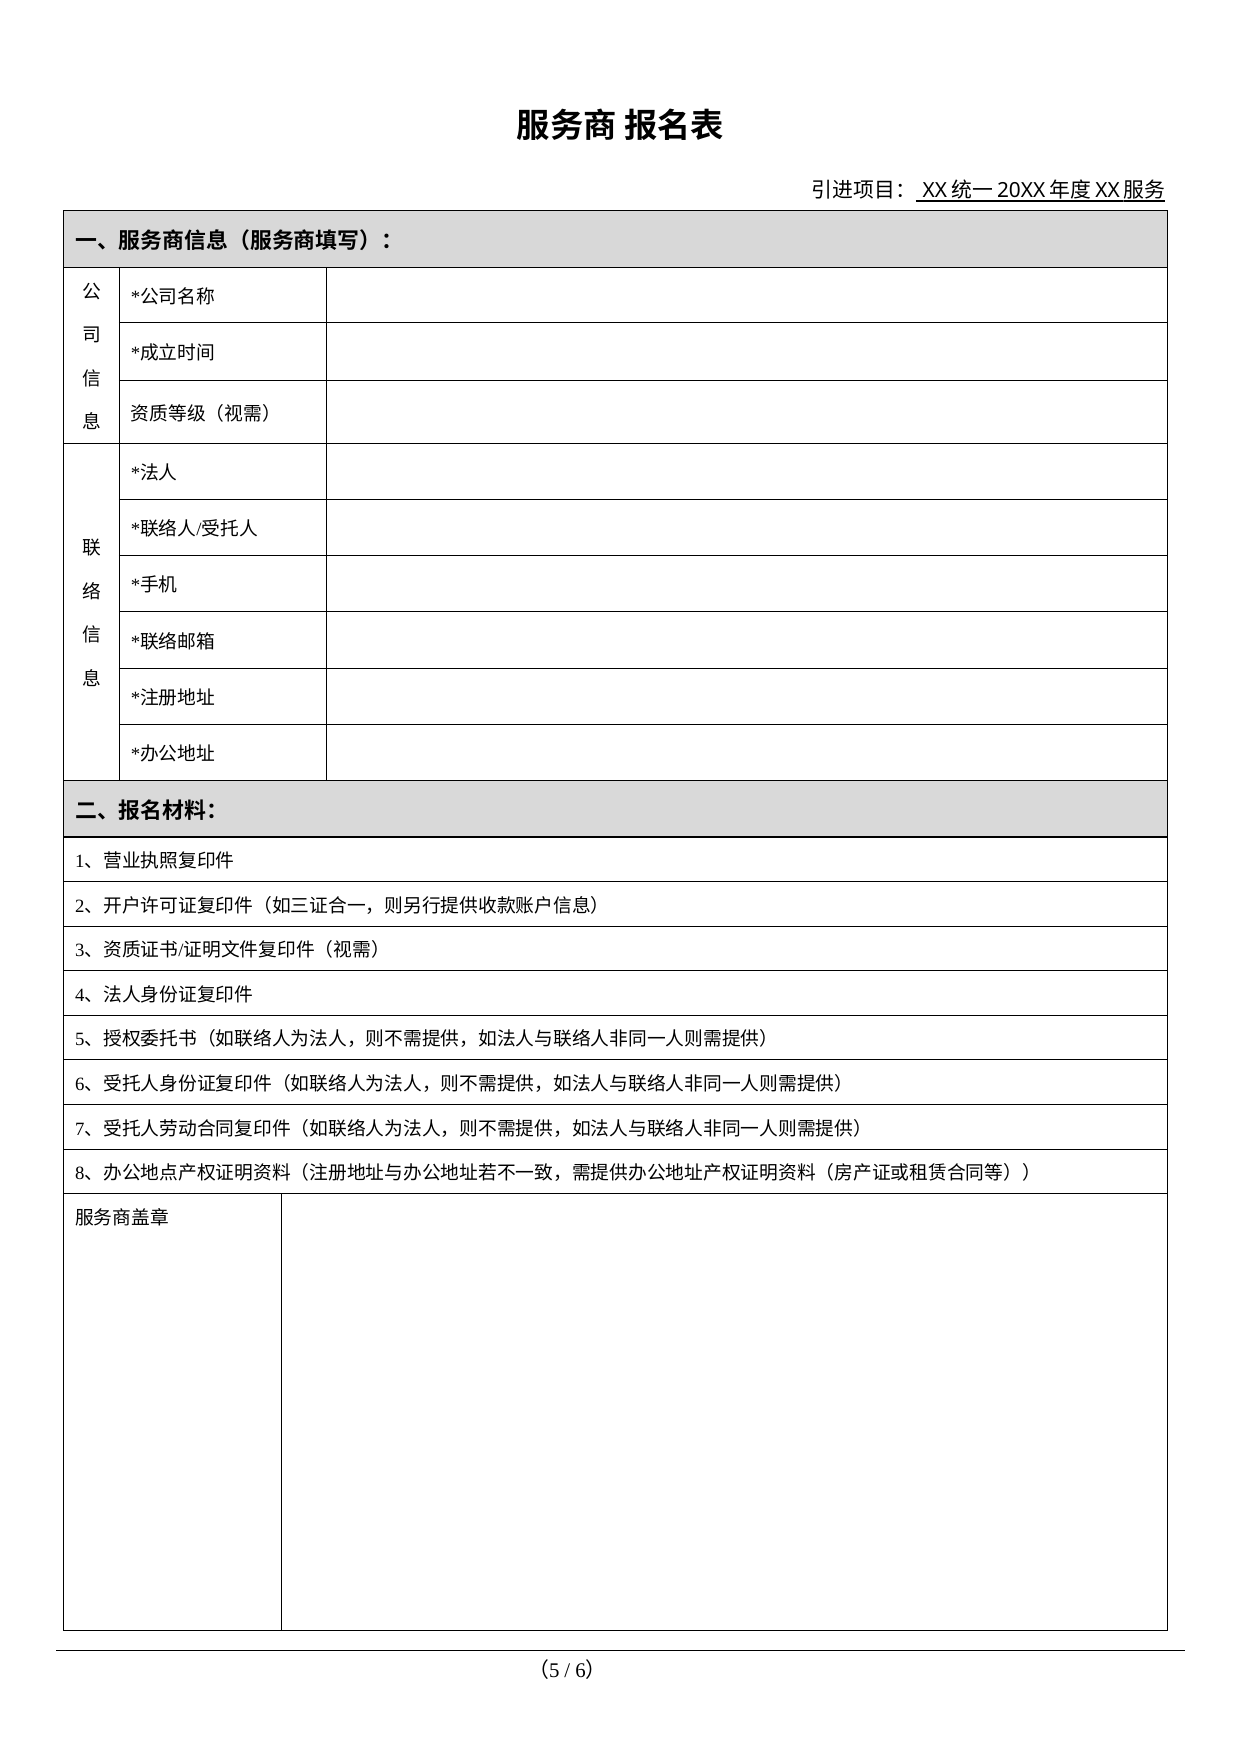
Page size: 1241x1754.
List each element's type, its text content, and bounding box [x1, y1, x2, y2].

table_cell 服务商盖章 [64, 1194, 281, 1629]
table_cell [327, 268, 1167, 322]
table_cell 6、受托人身份证复印件（如联络人为法人，则不需提供，如法人与联络人非同一人则需提供） [64, 1060, 1167, 1104]
table_cell *办公地址 [120, 725, 326, 780]
table_cell *手机 [120, 556, 326, 611]
table_cell [327, 323, 1167, 380]
text 引进项目： XX统一20XX年度XX服务 [75, 167, 1165, 210]
table_cell 1、营业执照复印件 [64, 838, 1167, 881]
table_cell [327, 556, 1167, 611]
table_cell [327, 500, 1167, 555]
table_cell 5、授权委托书（如联络人为法人，则不需提供，如法人与联络人非同一人则需提供） [64, 1016, 1167, 1059]
table_cell 3、资质证书/证明文件复印件（视需） [64, 927, 1167, 970]
table_cell [327, 725, 1167, 780]
table_cell *公司名称 [120, 268, 326, 322]
table_cell *注册地址 [120, 669, 326, 724]
table_header 一、服务商信息（服务商填写）： [64, 211, 1167, 267]
table_cell 二、报名材料： [64, 781, 1167, 836]
table_cell [327, 669, 1167, 724]
table_cell *联络人/受托人 [120, 500, 326, 555]
table_cell 联络信息 [64, 444, 119, 780]
table_cell 7、受托人劳动合同复印件（如联络人为法人，则不需提供，如法人与联络人非同一人则需提供） [64, 1105, 1167, 1148]
table_cell 资质等级（视需） [120, 381, 326, 442]
table_cell 8、办公地点产权证明资料（注册地址与办公地址若不一致，需提供办公地址产权证明资料（房产证或租赁合同等）） [64, 1150, 1167, 1193]
text 服务商 报名表 [75, 79, 1165, 167]
table_cell *成立时间 [120, 323, 326, 380]
table_cell 4、法人身份证复印件 [64, 971, 1167, 1015]
table_cell *法人 [120, 444, 326, 499]
table_cell 公司信息 [64, 268, 119, 442]
table_cell *联络邮箱 [120, 612, 326, 667]
table_cell 2、开户许可证复印件（如三证合一，则另行提供收款账户信息） [64, 882, 1167, 926]
table_cell [327, 444, 1167, 499]
table_cell [327, 612, 1167, 667]
table_cell [282, 1194, 1167, 1629]
table_cell [327, 381, 1167, 442]
